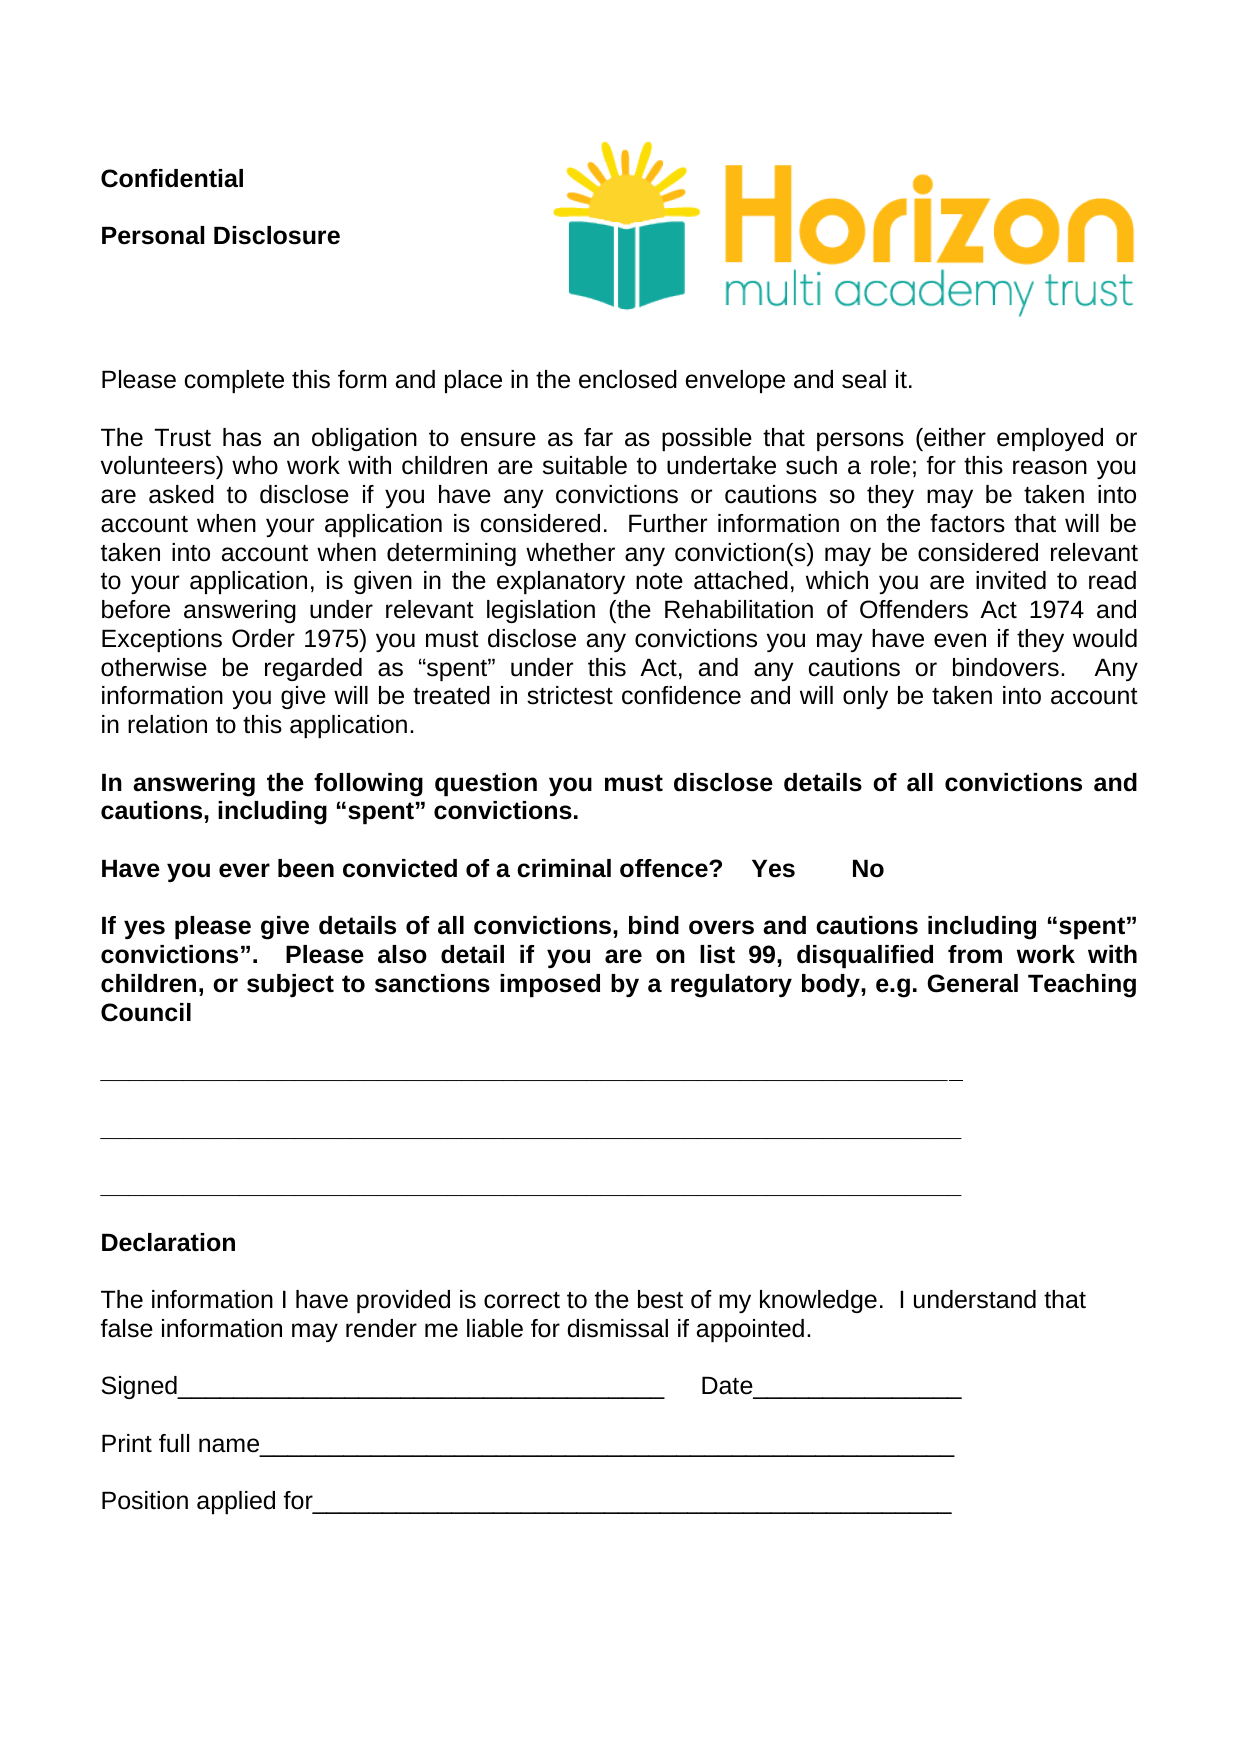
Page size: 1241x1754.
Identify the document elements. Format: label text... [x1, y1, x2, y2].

text Position applied for______________________________________________ [100, 1486, 1140, 1515]
text ______________________________________________________________ [100, 1170, 1140, 1199]
text Personal Disclosure [100, 221, 547, 250]
text Signed___________________________________ Date_______________ [100, 1371, 1140, 1400]
text ______________________________________________________________ [100, 1113, 1140, 1141]
text Have you ever been convicted of a criminal offence? Yes No [100, 854, 1140, 883]
text Declaration [100, 1228, 1140, 1256]
text The Trust has an obligation to ensure as far as possible that persons (either employed or volunteers) who work with children are suitable to undertake such a role; for this reason you are asked to disclose if you have any convictions or cautions so they may be taken into account when your application is considered. Further information on the factors that will be taken into account when determining whether any conviction(s) may be considered relevant to your application, is given in the explanatory note attached, which you are invited to read before answering under relevant legislation (the Rehabilitation of Offenders Act 1974 and Exceptions Order 1975) you must disclose any convictions you may have even if they would otherwise be regarded as “spent” under this Act, and any cautions or bindovers. Any information you give will be treated in strictest confidence and will only be taken into account in relation to this application. [100, 423, 1140, 739]
picture [547, 134, 1140, 321]
text If yes please give details of all convictions, bind overs and cautions including “spent” convictions”. Please also detail if you are on list 99, disqualified from work with children, or subject to sanctions imposed by a regulatory body, e.g. General Teaching Council [100, 911, 1140, 1026]
text In answering the following question you must disclose details of all convictions and cautions, including “spent” convictions. [100, 768, 1140, 825]
text Confidential [100, 164, 547, 193]
text Please complete this form and place in the enclosed envelope and seal it. [100, 365, 1140, 394]
text _____________________________________________________________ [100, 1055, 1140, 1084]
text Print full name__________________________________________________ [100, 1429, 1140, 1458]
text The information I have provided is correct to the best of my knowledge. I understand that false information may render me liable for dismissal if appointed. [100, 1285, 1140, 1343]
